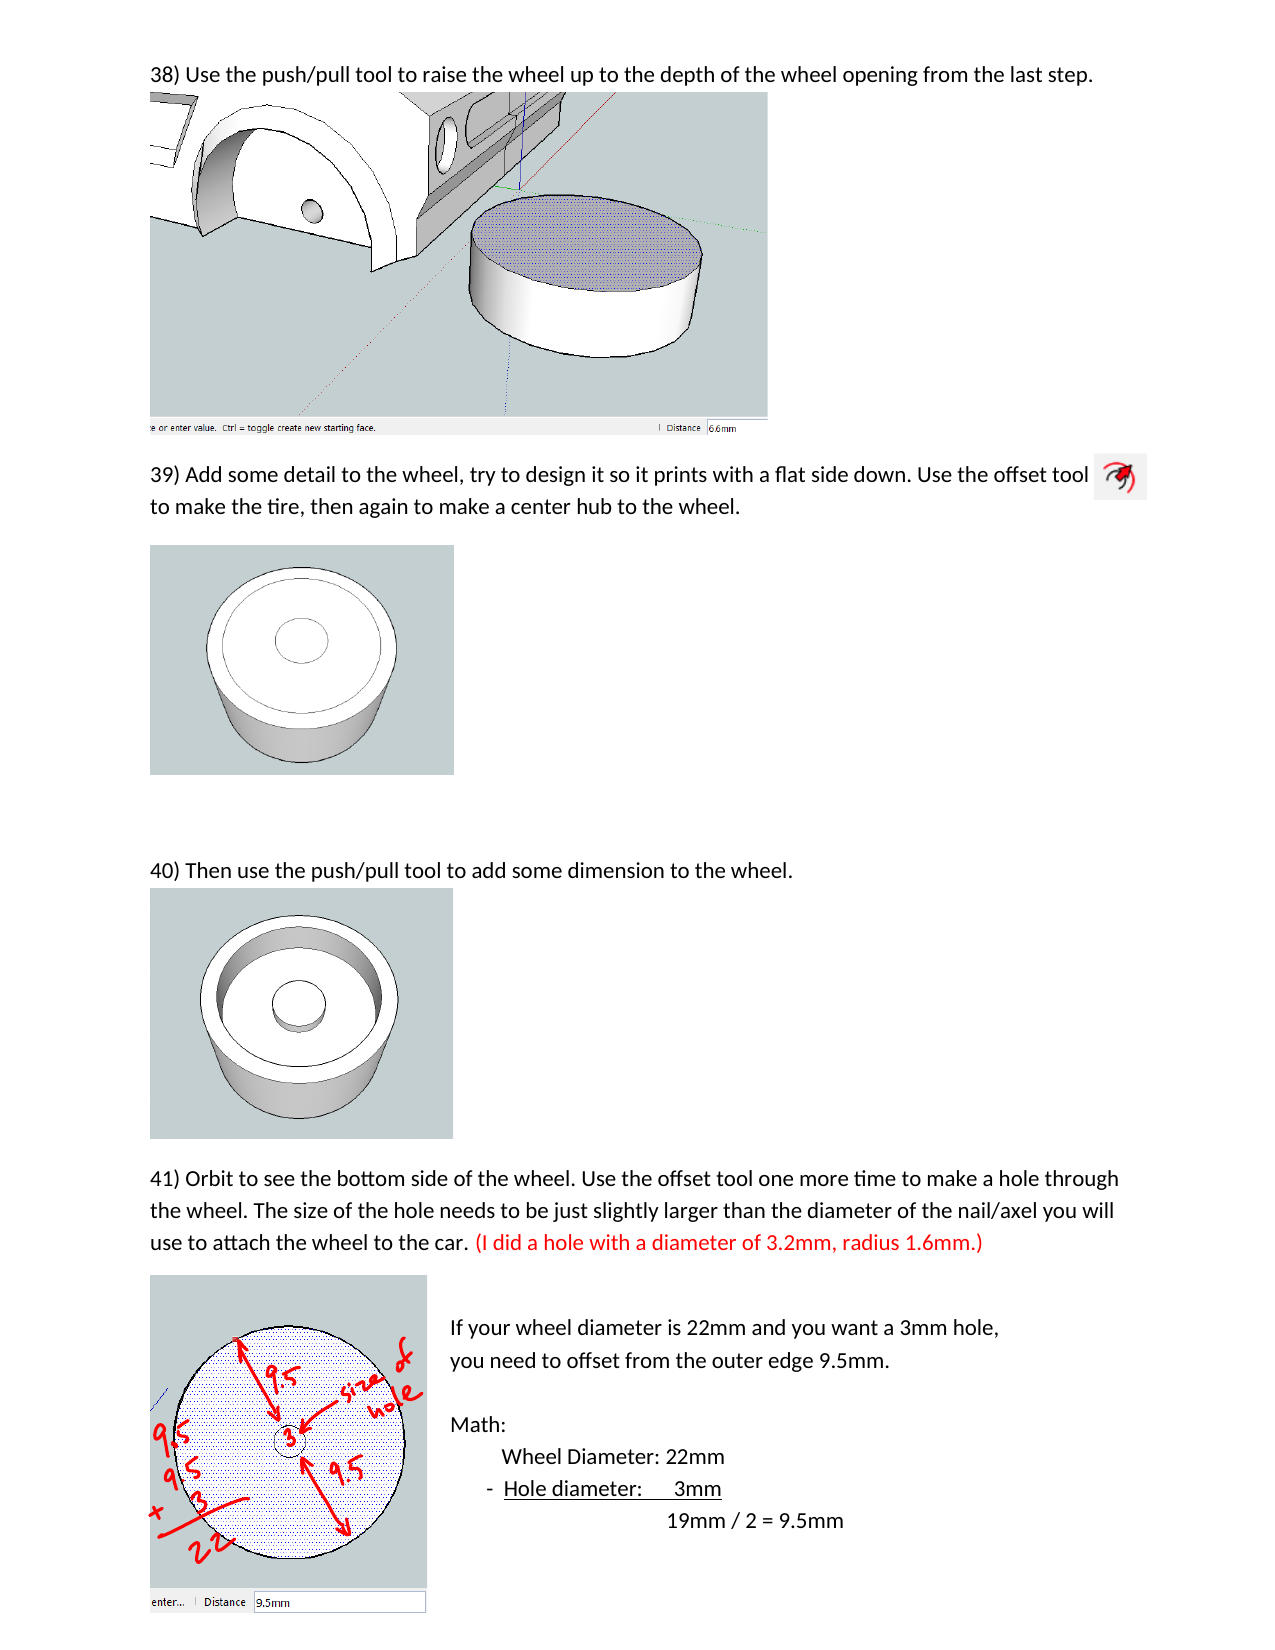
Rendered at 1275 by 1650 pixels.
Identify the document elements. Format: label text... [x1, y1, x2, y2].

picture [150, 1288, 428, 1613]
text 39) Add some detail to the wheel, try to design it so it prints with a flat side down. Use the offset tool to make the tire, then again to make a center hub to the wheel. [150, 460, 1125, 520]
picture [1093, 453, 1147, 500]
picture [150, 545, 454, 775]
picture [150, 888, 454, 1139]
picture [150, 92, 768, 435]
text If your wheel diameter is 22mm and you want a 3mm hole, you need to offset from the outer edge 9.5mm. Math: Wheel Diameter: 22mm - Hole diameter: 3mm 19mm / 2 = 9.5mm [450, 1313, 1125, 1535]
text 41) Orbit to see the bottom side of the wheel. Use the offset tool one more time to make a hole through the wheel. The size of the hole needs to be just slightly larger than the diameter of the nail/axel you will use to attach the wheel to the car. (I did a hole with a diameter of 3.2mm, radius 1.6mm.) [150, 1164, 1125, 1288]
